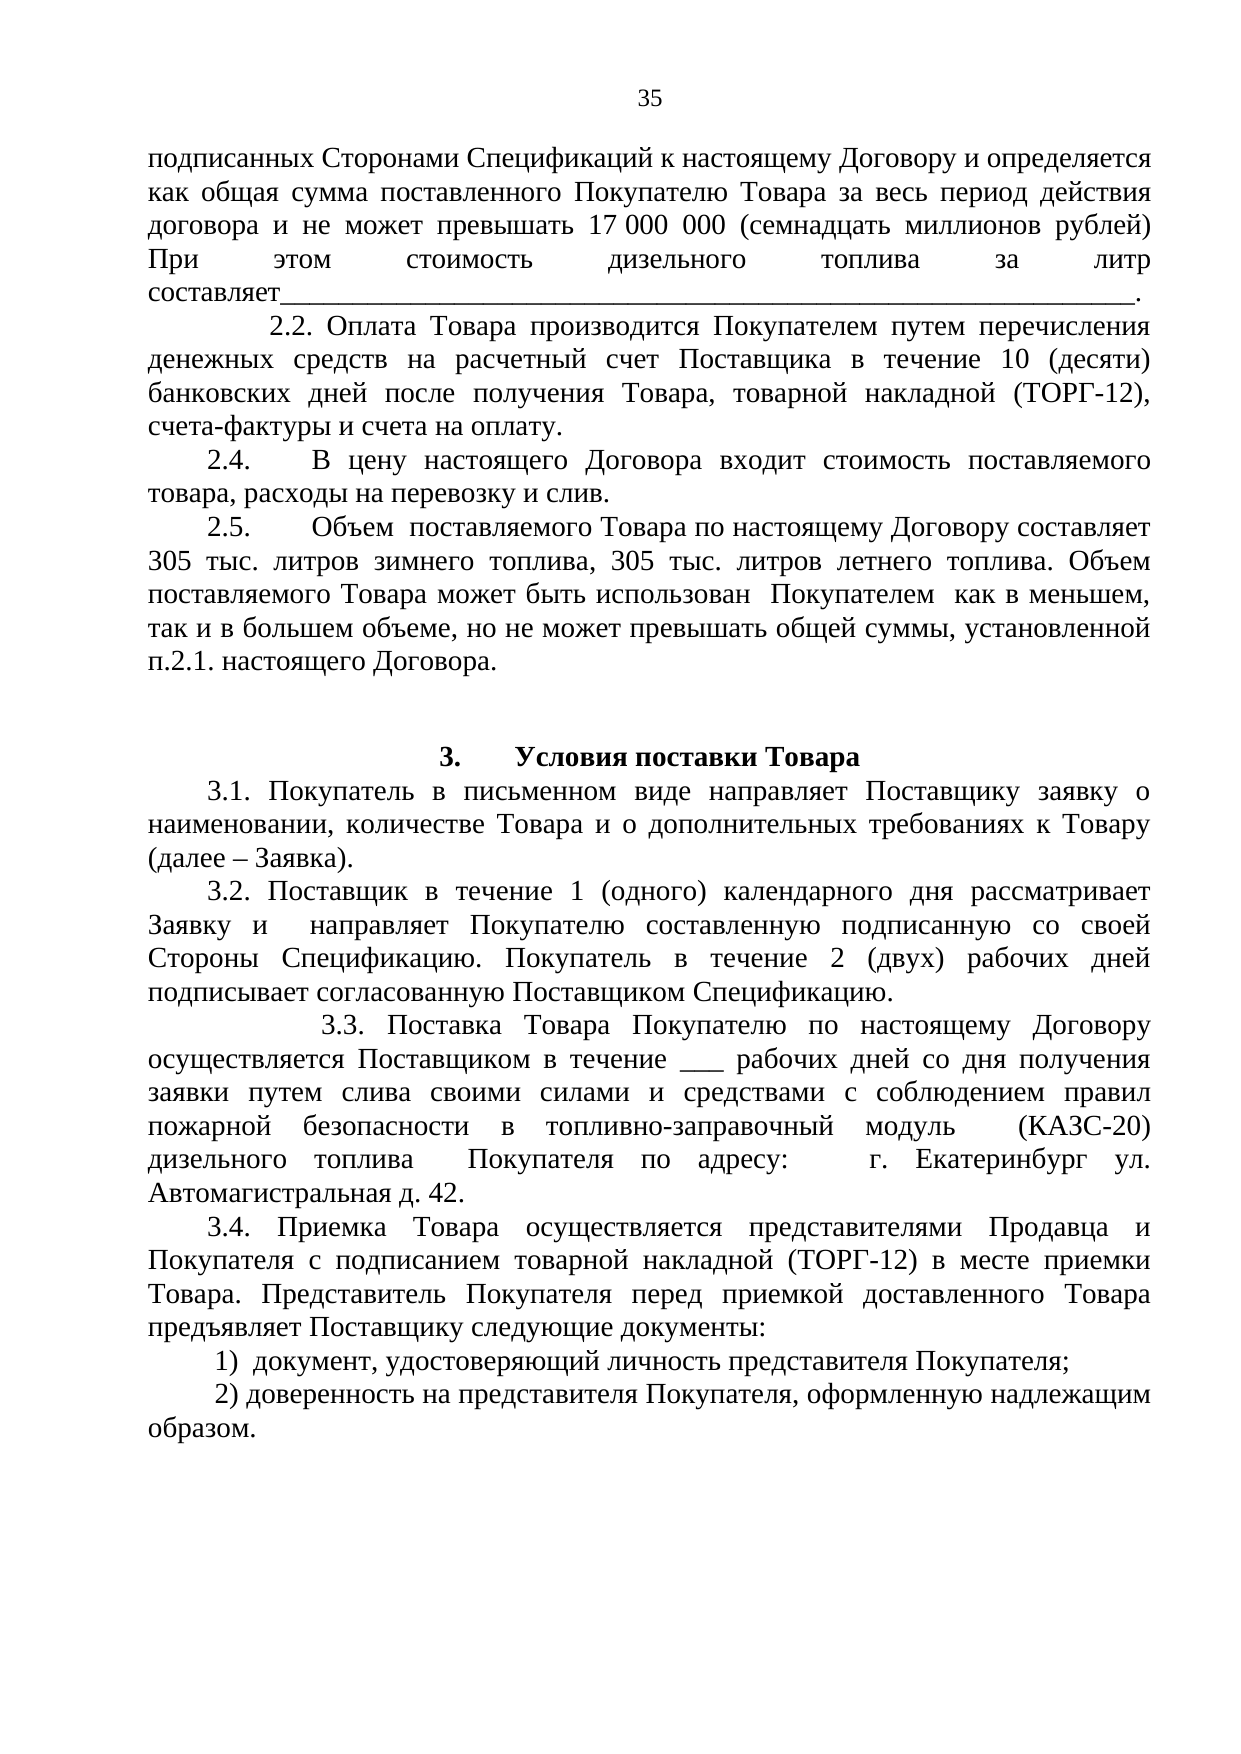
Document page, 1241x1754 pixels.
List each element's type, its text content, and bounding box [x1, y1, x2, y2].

text 3.4. Приемка Товара осуществляется представителями Продавца и Покупателя с подписанием товарной накладной (ТОРГ-12) в месте приемки Товара. Представитель Покупателя перед приемкой доставленного Товара предъявляет Поставщику следующие документы: [148, 1209, 1152, 1343]
text 2) доверенность на представителя Покупателя, оформленную надлежащим образом. [148, 1376, 1152, 1443]
text 3.3. Поставка Товара Покупателю по настоящему Договору осуществляется Поставщиком в течение ___ рабочих дней со дня получения заявки путем слива своими силами и средствами с соблюдением правил пожарной безопасности в топливно-заправочный модуль (КАЗС-20) дизельного топлива Покупателя по адресу: г. Екатеринбург ул. Автомагистральная д. 42. [148, 1007, 1152, 1209]
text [148, 140, 1152, 308]
text 1) документ, удостоверяющий личность представителя Покупателя; [148, 1343, 1152, 1376]
list Условия поставки Товара [148, 739, 1152, 773]
text 2.2. Оплата Товара производится Покупателем путем перечисления денежных средств на расчетный счет Поставщика в течение 10 (десяти) банковских дней после получения Товара, товарной накладной (ТОРГ-12), счета-фактуры и счета на оплату. [148, 308, 1152, 442]
list Объем поставляемого Товара по настоящему Договору составляет 305 тыс. литров зимнего топлива, 305 тыс. литров летнего топлива. Объем поставляемого Товара может быть использован Покупателем как в меньшем, так и в большем объеме, но не может превышать общей суммы, установленной п.2.1. настоящего Договора. [148, 509, 1152, 677]
text 3.1. Покупатель в письменном виде направляет Поставщику заявку о наименовании, количестве Товара и о дополнительных требованиях к Товару (далее – Заявка). [148, 773, 1152, 873]
list В цену настоящего Договора входит стоимость поставляемого товара, расходы на перевозку и слив. [148, 442, 1152, 509]
text 3.2. Поставщик в течение 1 (одного) календарного дня рассматривает Заявку и направляет Покупателю составленную подписанную со своей Стороны Спецификацию. Покупатель в течение 2 (двух) рабочих дней подписывает согласованную Поставщиком Спецификацию. [148, 873, 1152, 1007]
